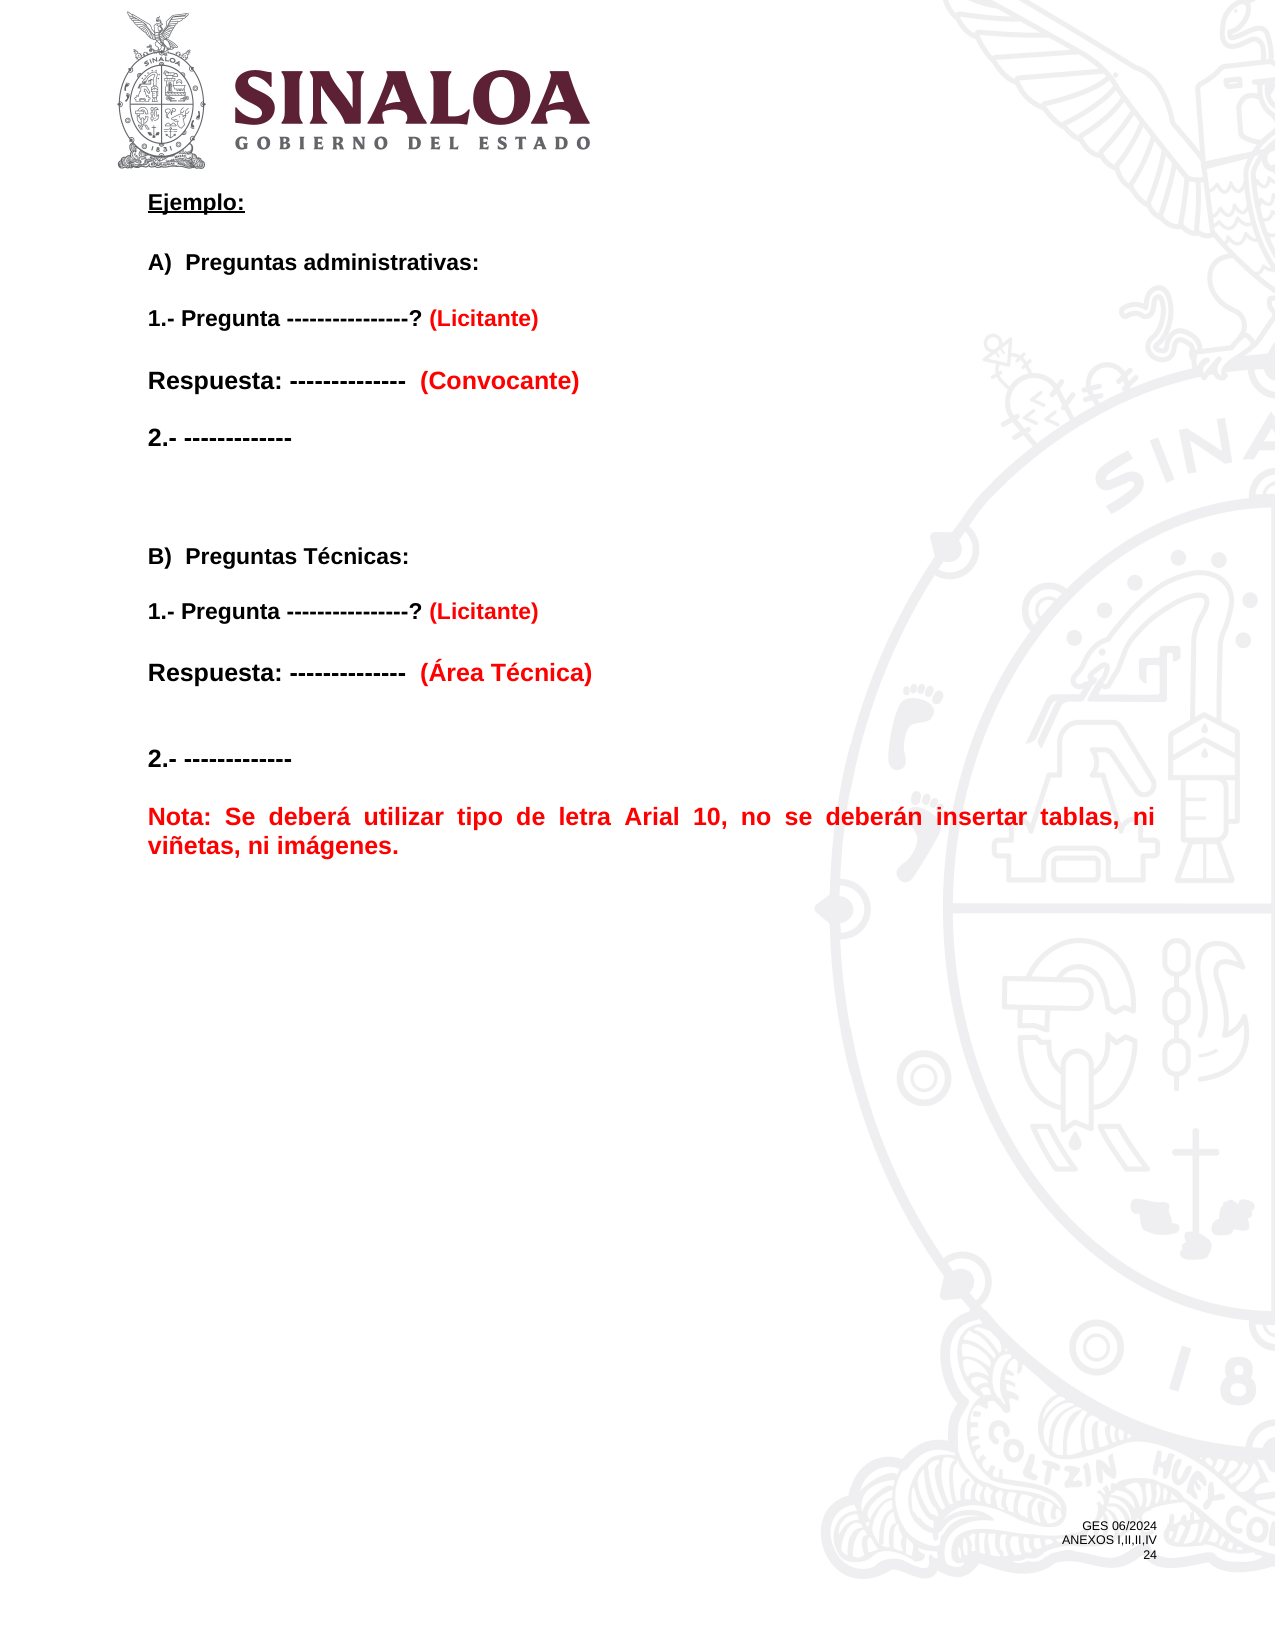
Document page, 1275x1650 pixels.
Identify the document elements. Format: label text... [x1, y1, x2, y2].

text 2.- ------------- [148, 744, 1157, 773]
text Nota: Se deberá utilizar tipo de letra Arial 10, no se deberán insertar tablas, ni viñetas, ni imágenes. [148, 802, 1157, 859]
text Respuesta: -------------- (Área Técnica) [148, 658, 1157, 687]
text Ejemplo: [148, 188, 1157, 215]
list Preguntas administrativas: [148, 249, 1157, 275]
text 1.- Pregunta ----------------? (Licitante) [148, 305, 1157, 332]
text 2.- ------------- [148, 423, 1157, 452]
list Preguntas Técnicas: [148, 543, 1157, 569]
text 1.- Pregunta ----------------? (Licitante) [148, 598, 1157, 624]
text Respuesta: -------------- (Convocante) [148, 366, 1157, 394]
picture [0, 0, 1275, 1584]
